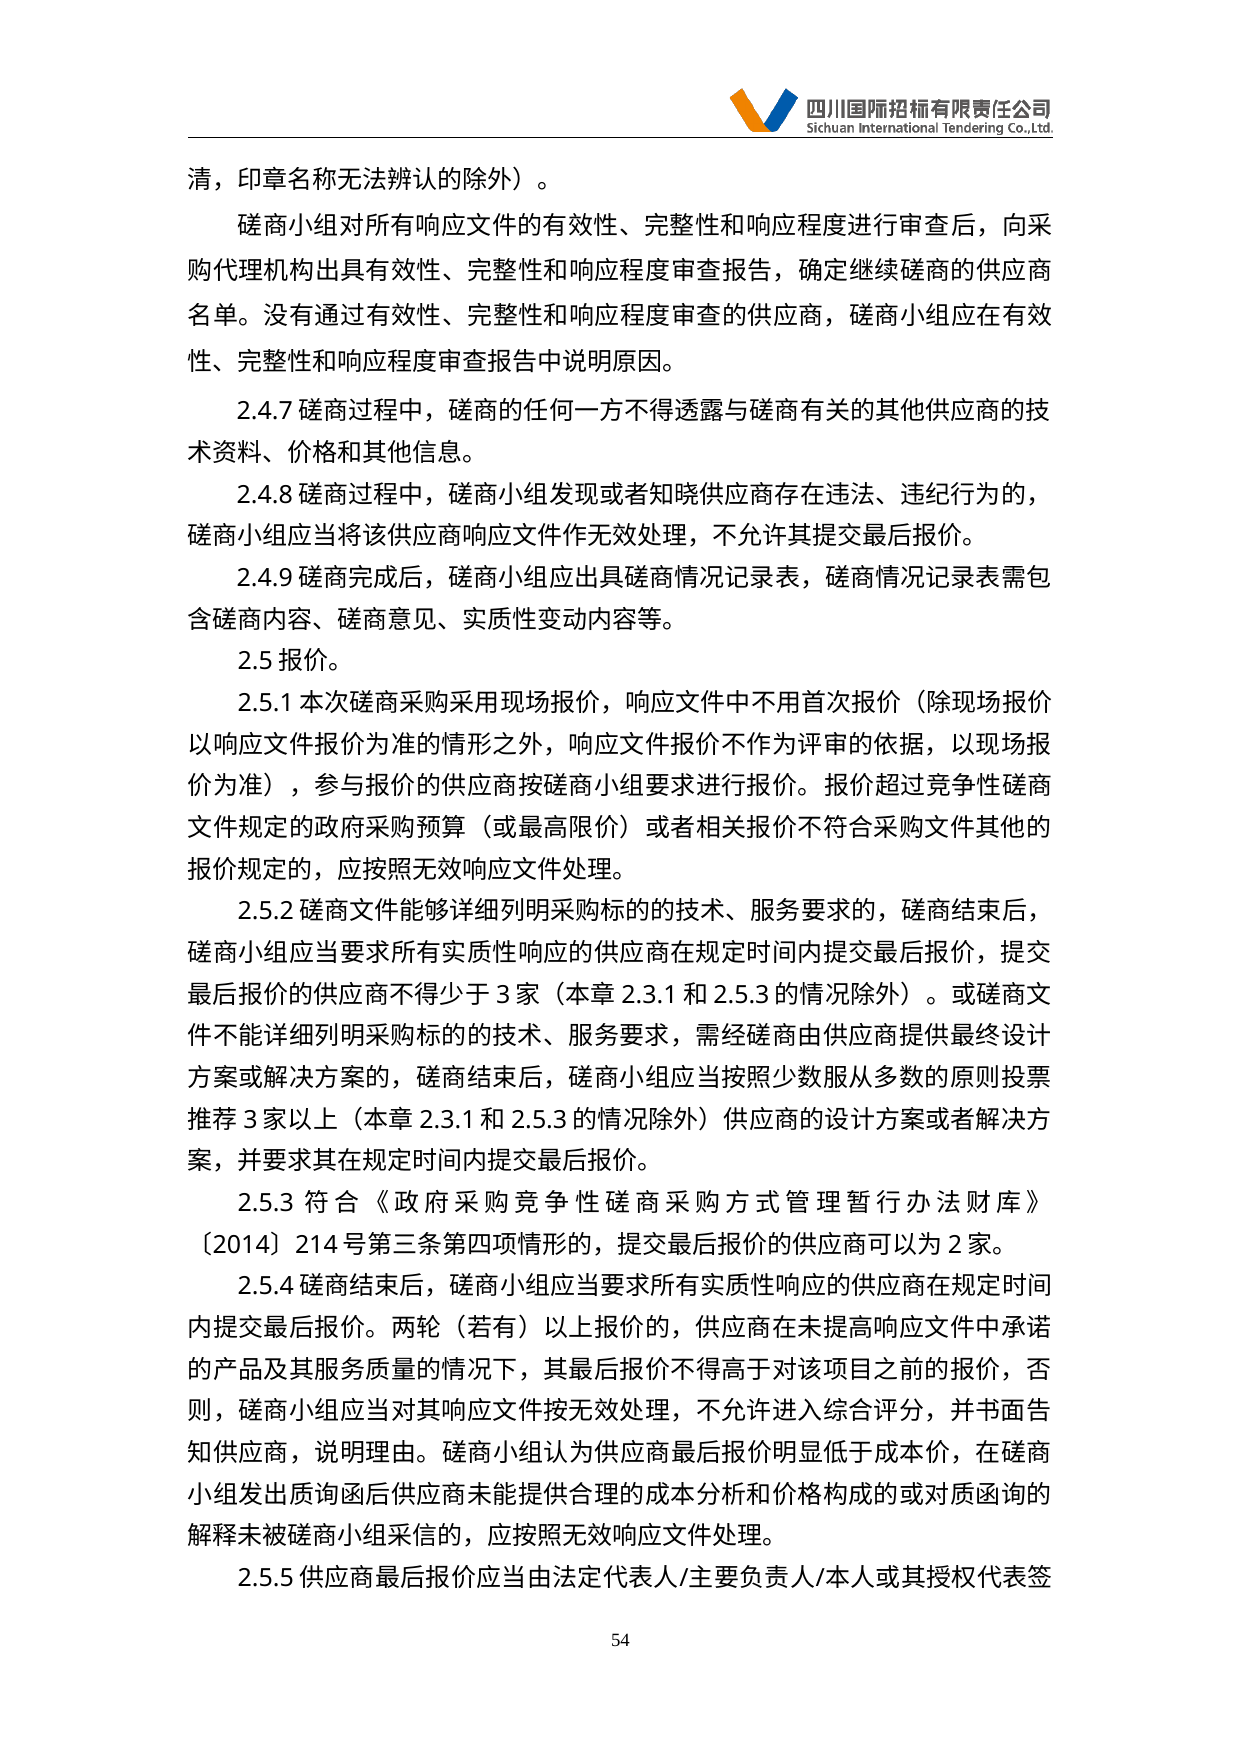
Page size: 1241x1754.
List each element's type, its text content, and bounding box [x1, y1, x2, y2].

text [187, 1553, 1053, 1595]
text 2.4.8磋商过程中，磋商小组发现或者知晓供应商存在违法、违纪行为的，磋商小组应当将该供应商响应文件作无效处理，不允许其提交最后报价。 [187, 470, 1053, 553]
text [187, 160, 1053, 196]
text 磋商小组对所有响应文件的有效性、完整性和响应程度进行审查后，向采购代理机构出具有效性、完整性和响应程度审查报告，确定继续磋商的供应商名单。没有通过有效性、完整性和响应程度审查的供应商，磋商小组应在有效性、完整性和响应程度审查报告中说明原因。 [187, 205, 1053, 377]
picture [729, 88, 1053, 135]
text 2.4.9磋商完成后，磋商小组应出具磋商情况记录表，磋商情况记录表需包含磋商内容、磋商意见、实质性变动内容等。 [187, 553, 1053, 636]
text 2.5.3符合《政府采购竞争性磋商采购方式管理暂行办法财库》〔2014〕214号第三条第四项情形的，提交最后报价的供应商可以为2家。 [187, 1178, 1053, 1261]
text 2.5.1本次磋商采购采用现场报价，响应文件中不用首次报价（除现场报价以响应文件报价为准的情形之外，响应文件报价不作为评审的依据，以现场报价为准），参与报价的供应商按磋商小组要求进行报价。报价超过竞争性磋商文件规定的政府采购预算（或最高限价）或者相关报价不符合采购文件其他的报价规定的，应按照无效响应文件处理。 [187, 678, 1053, 886]
text 2.5.2磋商文件能够详细列明采购标的的技术、服务要求的，磋商结束后，磋商小组应当要求所有实质性响应的供应商在规定时间内提交最后报价，提交最后报价的供应商不得少于3家（本章2.3.1和2.5.3的情况除外）。或磋商文件不能详细列明采购标的的技术、服务要求，需经磋商由供应商提供最终设计方案或解决方案的，磋商结束后，磋商小组应当按照少数服从多数的原则投票推荐3家以上（本章2.3.1和2.5.3的情况除外）供应商的设计方案或者解决方案，并要求其在规定时间内提交最后报价。 [187, 886, 1053, 1178]
text 2.5.4磋商结束后，磋商小组应当要求所有实质性响应的供应商在规定时间内提交最后报价。两轮（若有）以上报价的，供应商在未提高响应文件中承诺的产品及其服务质量的情况下，其最后报价不得高于对该项目之前的报价，否则，磋商小组应当对其响应文件按无效处理，不允许进入综合评分，并书面告知供应商，说明理由。磋商小组认为供应商最后报价明显低于成本价，在磋商小组发出质询函后供应商未能提供合理的成本分析和价格构成的或对质函询的解释未被磋商小组采信的，应按照无效响应文件处理。 [187, 1261, 1053, 1553]
text 2.4.7磋商过程中，磋商的任何一方不得透露与磋商有关的其他供应商的技术资料、价格和其他信息。 [187, 386, 1053, 470]
text 2.5报价。 [187, 636, 1053, 678]
